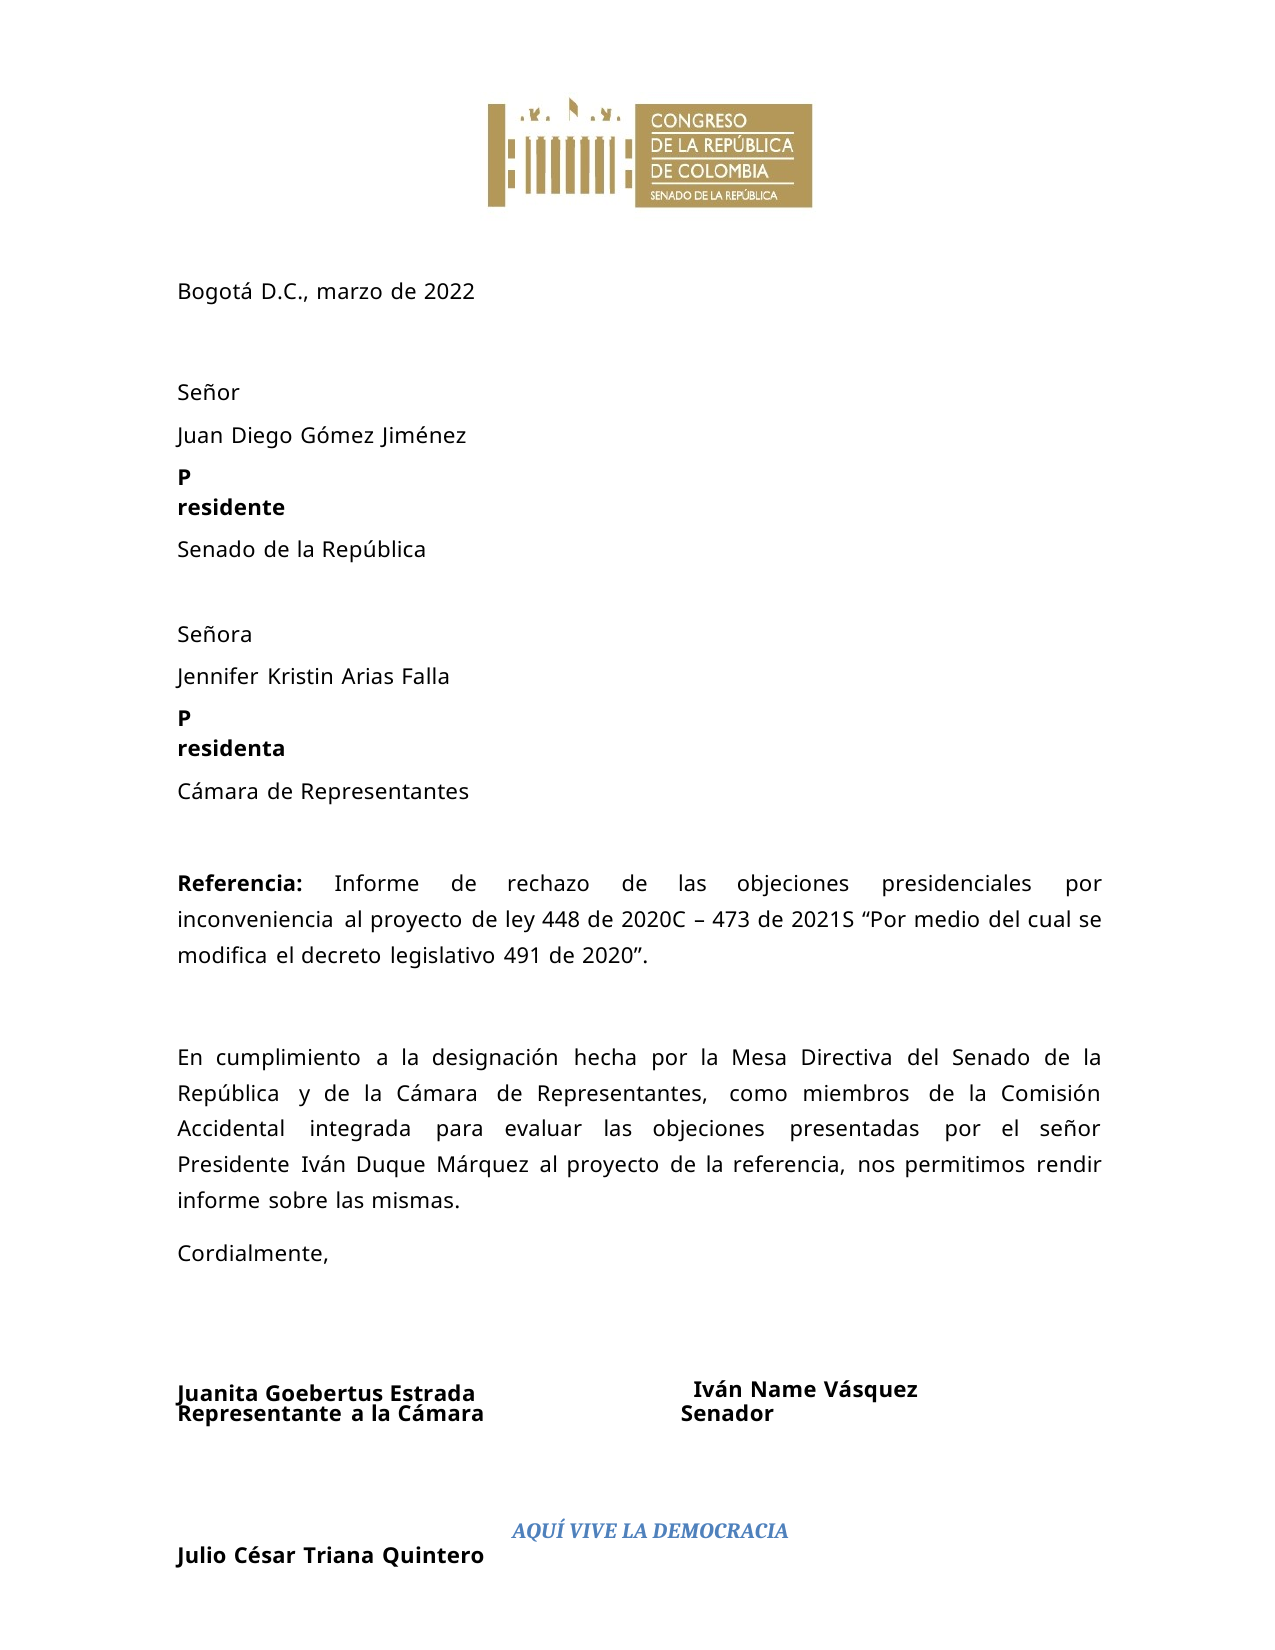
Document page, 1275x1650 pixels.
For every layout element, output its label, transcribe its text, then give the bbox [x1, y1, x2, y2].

picture [480, 92, 819, 221]
text Cámara de Representantes [177, 776, 490, 805]
text Señora [177, 619, 258, 648]
text Presidenta [177, 703, 296, 763]
text Juanita Goebertus Estrada [177, 1273, 965, 1407]
text En cumplimiento a la designación hecha por la Mesa Directiva del Senado de la República y de la Cámara de Representantes, como miembros de la Comisión Accidental integrada para evaluar las objeciones presentadas por el señor Presidente Iván Duque Márquez al proyecto de la referencia, nos permitimos rendir informe sobre las mismas. [177, 1042, 1102, 1215]
text Juan Diego Gómez Jiménez [177, 419, 493, 449]
text Señor [177, 377, 242, 407]
text Referencia: Informe de rechazo de las objeciones presidenciales por inconveniencia al proyecto de ley 448 de 2020C – 473 de 2021S “Por medio del cual se modifica el decreto legislativo 491 de 2020”. [177, 868, 1102, 970]
text Cordialmente, [177, 1237, 341, 1267]
text Senado de la República [177, 534, 450, 564]
text Bogotá D.C., marzo de 2022 [177, 276, 493, 306]
text Presidente [177, 462, 296, 522]
text Jennifer Kristin Arias Falla [177, 661, 452, 691]
text Representante a la Cámara Senador [177, 1407, 789, 1426]
